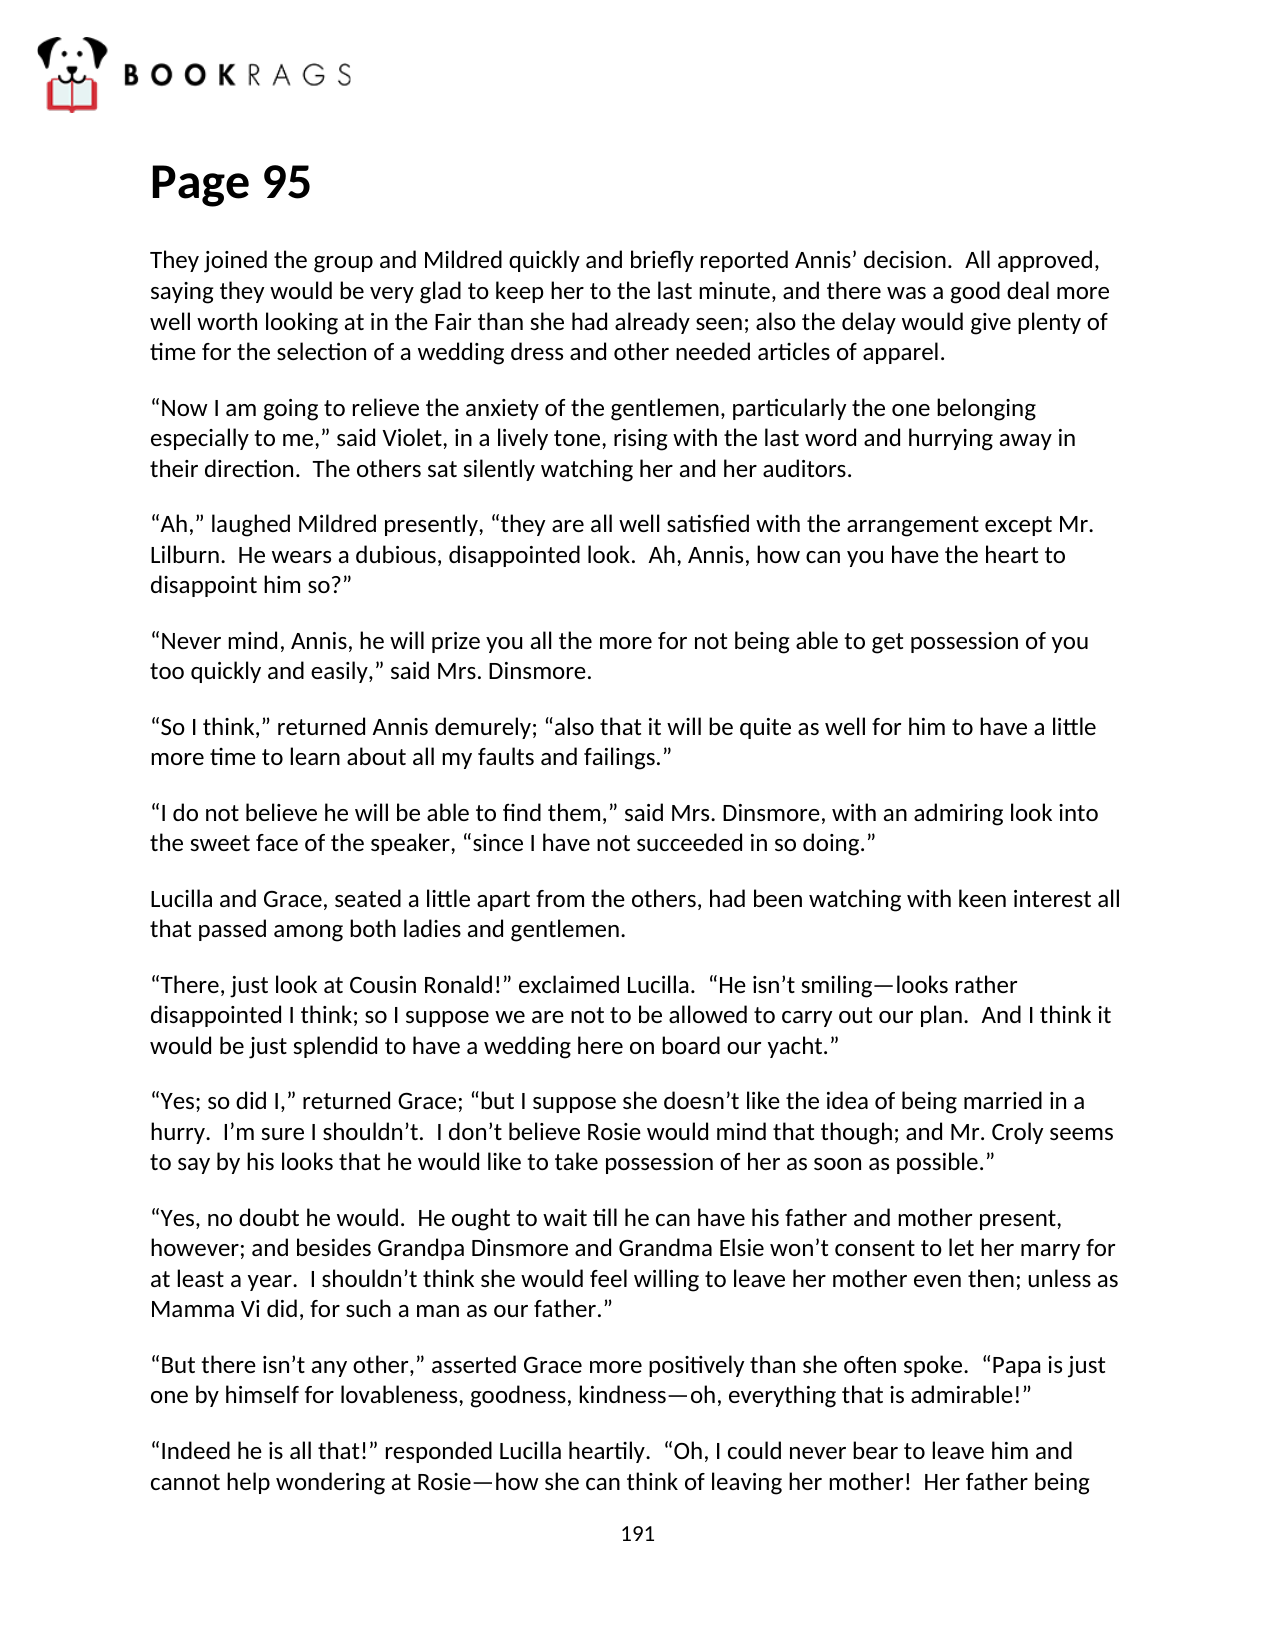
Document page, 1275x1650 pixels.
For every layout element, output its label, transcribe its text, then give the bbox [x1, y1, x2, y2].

text “There, just look at Cousin Ronald!” exclaimed Lucilla. “He isn’t smiling—­looks rather disappointed I think; so I suppose we are not to be allowed to carry out our plan. And I think it would be just splendid to have a wedding here on board our yacht.” [150, 969, 1125, 1061]
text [150, 1435, 1125, 1496]
text They joined the group and Mildred quickly and briefly reported Annis’ decision. All approved, saying they would be very glad to keep her to the last minute, and there was a good deal more well worth looking at in the Fair than she had already seen; also the delay would give plenty of time for the selection of a wedding dress and other needed articles of apparel. [150, 244, 1125, 367]
text “Now I am going to relieve the anxiety of the gentlemen, particularly the one belonging especially to me,” said Violet, in a lively tone, rising with the last word and hurrying away in their direction. The others sat silently watching her and her auditors. [150, 392, 1125, 483]
text Lucilla and Grace, seated a little apart from the others, had been watching with keen interest all that passed among both ladies and gentlemen. [150, 883, 1125, 944]
text “Yes, no doubt he would. He ought to wait till he can have his father and mother present, however; and besides Grandpa Dinsmore and Grandma Elsie won’t consent to let her marry for at least a year. I shouldn’t think she would feel willing to leave her mother even then; unless as Mamma Vi did, for such a man as our father.” [150, 1202, 1125, 1324]
text “Never mind, Annis, he will prize you all the more for not being able to get possession of you too quickly and easily,” said Mrs. Dinsmore. [150, 625, 1125, 686]
text “Yes; so did I,” returned Grace; “but I suppose she doesn’t like the idea of being married in a hurry. I’m sure I shouldn’t. I don’t believe Rosie would mind that though; and Mr. Croly seems to say by his looks that he would like to take possession of her as soon as possible.” [150, 1086, 1125, 1177]
text “So I think,” returned Annis demurely; “also that it will be quite as well for him to have a little more time to learn about all my faults and failings.” [150, 711, 1125, 772]
text “Ah,” laughed Mildred presently, “they are all well satisfied with the arrangement except Mr. Lilburn. He wears a dubious, disappointed look. Ah, Annis, how can you have the heart to disappoint him so?” [150, 508, 1125, 600]
text “I do not believe he will be able to find them,” said Mrs. Dinsmore, with an admiring look into the sweet face of the speaker, “since I have not succeeded in so doing.” [150, 797, 1125, 858]
picture [37, 37, 351, 113]
text Page 95 [150, 150, 1125, 211]
text “But there isn’t any other,” asserted Grace more positively than she often spoke. “Papa is just one by himself for lovableness, goodness, kindness—­oh, everything that is admirable!” [150, 1349, 1125, 1410]
